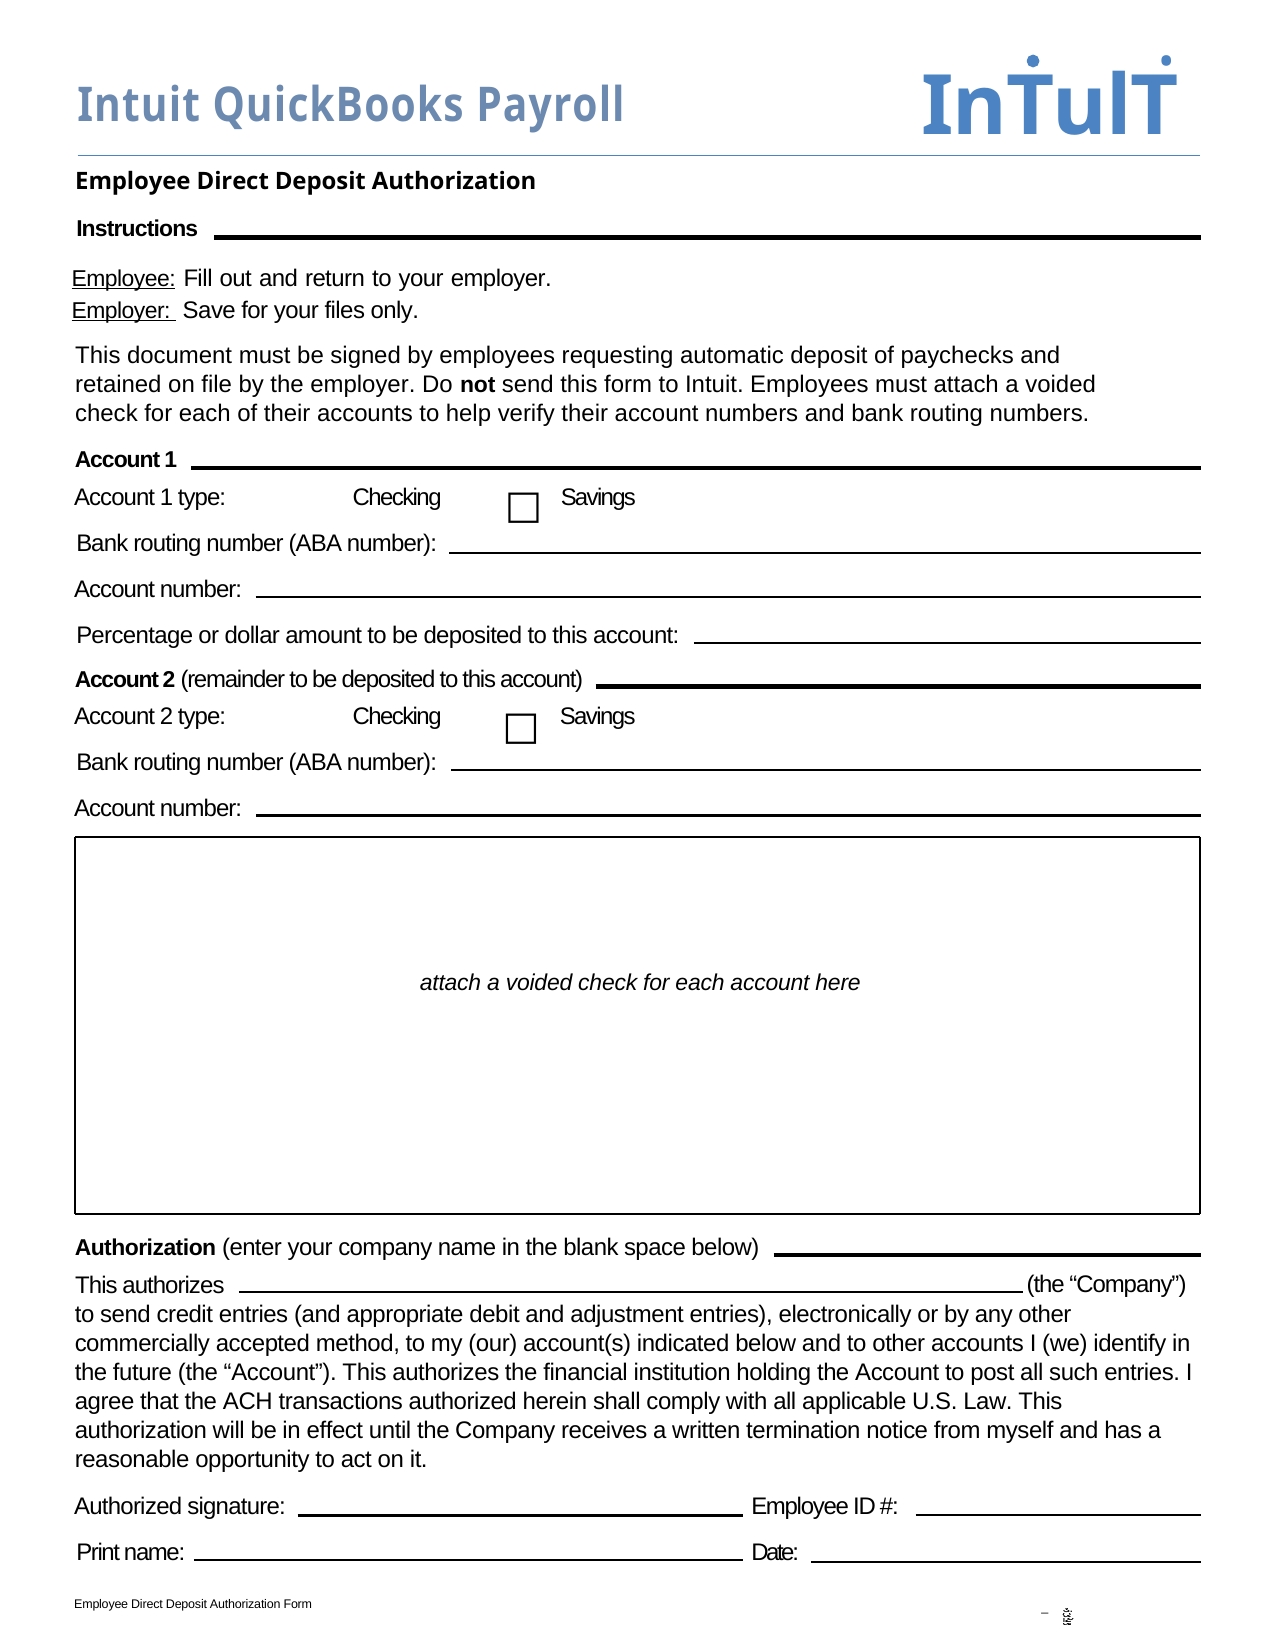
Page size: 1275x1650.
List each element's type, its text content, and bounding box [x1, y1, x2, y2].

text □ [504, 476, 545, 530]
text □ [301, 698, 342, 847]
list □ [303, 476, 343, 557]
text □ [502, 697, 542, 751]
